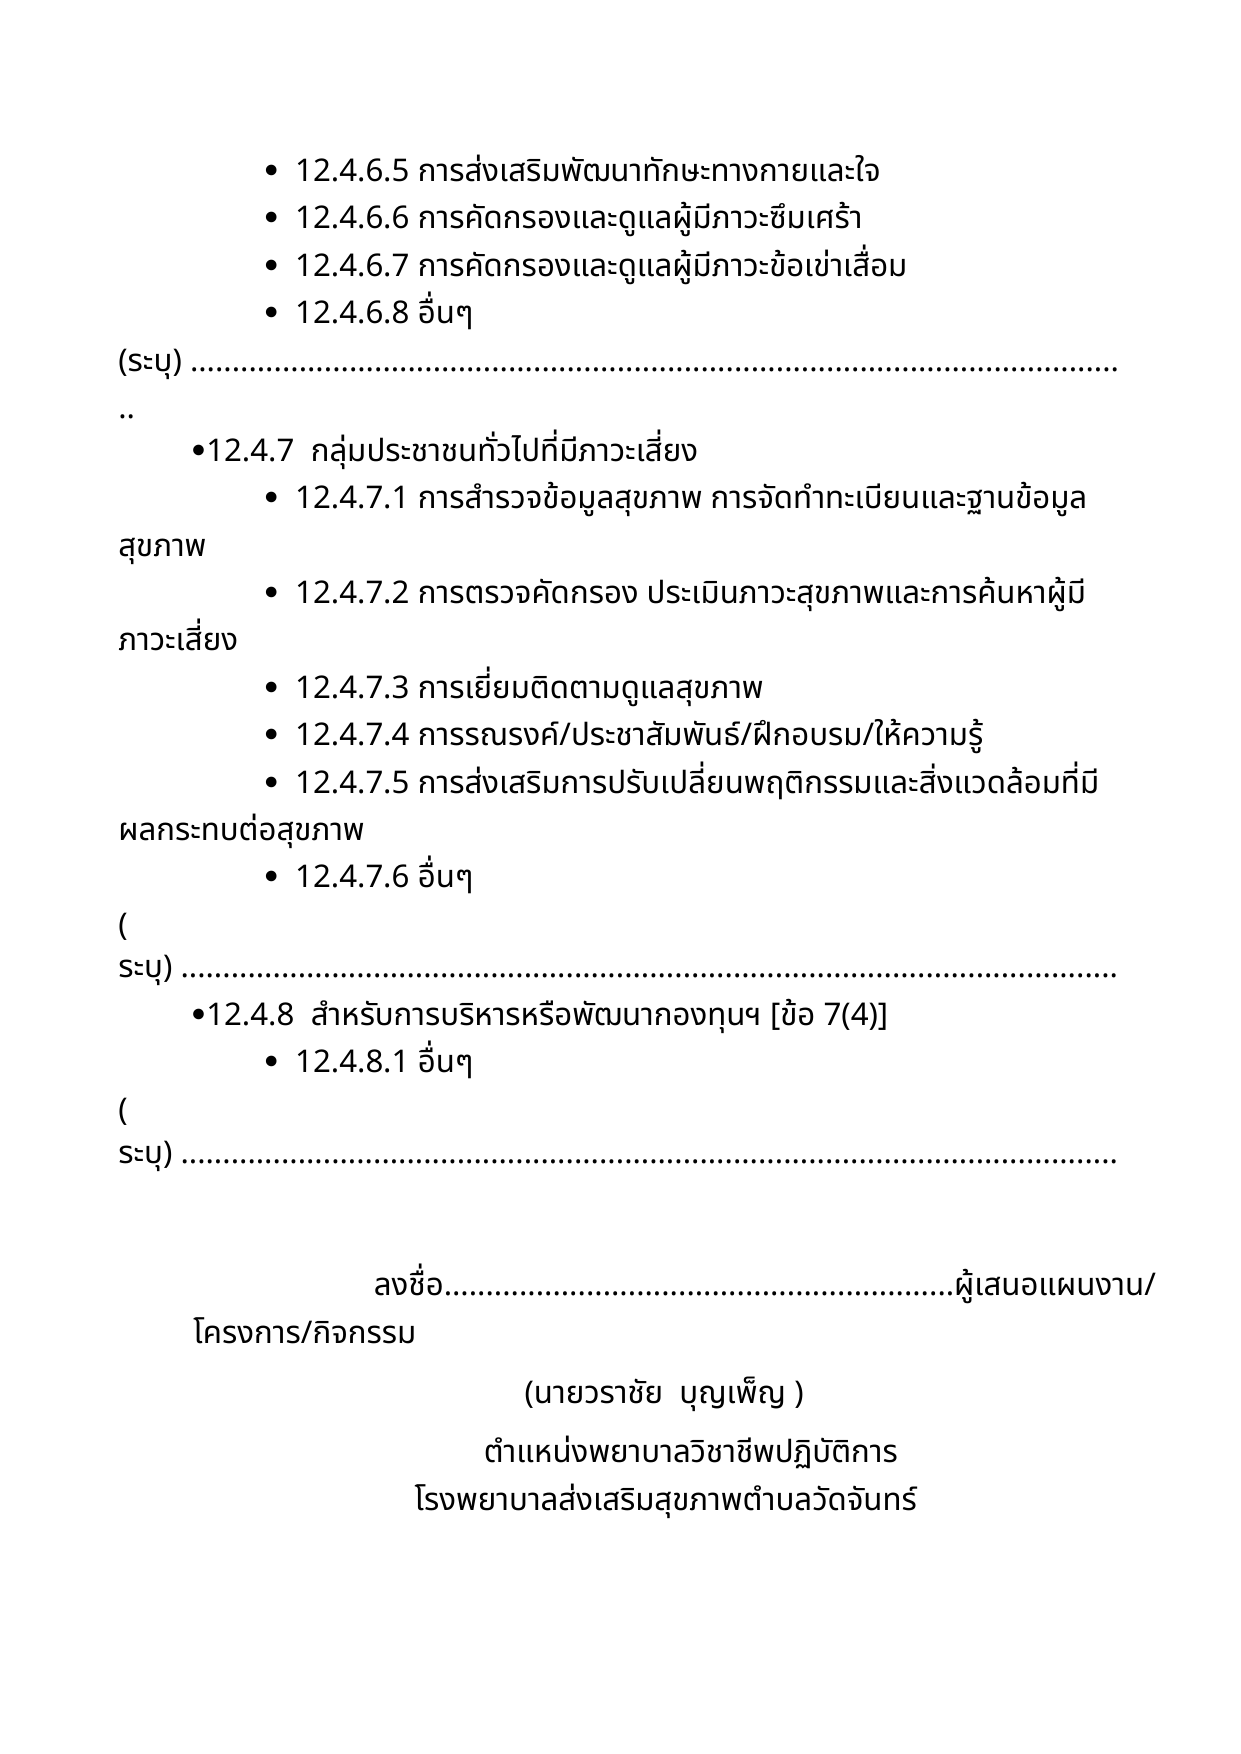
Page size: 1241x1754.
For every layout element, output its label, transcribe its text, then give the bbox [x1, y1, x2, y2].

text โรงพยาบาลส่งเสริมสุขภาพตำบลวัดจันทร์ [118, 1477, 1122, 1524]
text 12.4.7.2 การตรวจคัดกรอง ประเมินภาวะสุขภาพและการค้นหาผู้มีภาวะเสี่ยง [118, 570, 1122, 665]
text (นายวราชัย บุญเพ็ญ ) [118, 1370, 1122, 1417]
text 12.4.7.6 อื่นๆ (ระบุ) ................................................................................................................ [118, 854, 1122, 992]
text ลงชื่อ.............................................................ผู้เสนอแผนงาน/โครงการ/กิจกรรม [193, 1262, 1181, 1357]
text 12.4.7.4 การรณรงค์/ประชาสัมพันธ์/ฝึกอบรม/ให้ความรู้ [118, 712, 1122, 760]
text 12.4.7.3 การเยี่ยมติดตามดูแลสุขภาพ [118, 665, 1122, 712]
text 12.4.6.6 การคัดกรองและดูแลผู้มีภาวะซึมเศร้า [118, 195, 1122, 243]
text 12.4.6.8 อื่นๆ (ระบุ) ................................................................................................................. [118, 290, 1122, 428]
text 12.4.8.1 อื่นๆ (ระบุ) ................................................................................................................ [118, 1039, 1122, 1177]
text 12.4.7 กลุ่มประชาชนทั่วไปที่มีภาวะเสี่ยง [118, 428, 1122, 475]
text 12.4.6.7 การคัดกรองและดูแลผู้มีภาวะข้อเข่าเสื่อม [118, 243, 1122, 290]
text 12.4.7.5 การส่งเสริมการปรับเปลี่ยนพฤติกรรมและสิ่งแวดล้อมที่มีผลกระทบต่อสุขภาพ [118, 760, 1122, 854]
text ตำแหน่งพยาบาลวิชาชีพปฏิบัติการ [118, 1430, 1122, 1477]
text 12.4.6.5 การส่งเสริมพัฒนาทักษะทางกายและใจ [118, 148, 1122, 195]
text 12.4.8 สำหรับการบริหารหรือพัฒนากองทุนฯ [ข้อ 7(4)] [118, 992, 1122, 1039]
text 12.4.7.1 การสำรวจข้อมูลสุขภาพ การจัดทำทะเบียนและฐานข้อมูลสุขภาพ [118, 475, 1122, 570]
